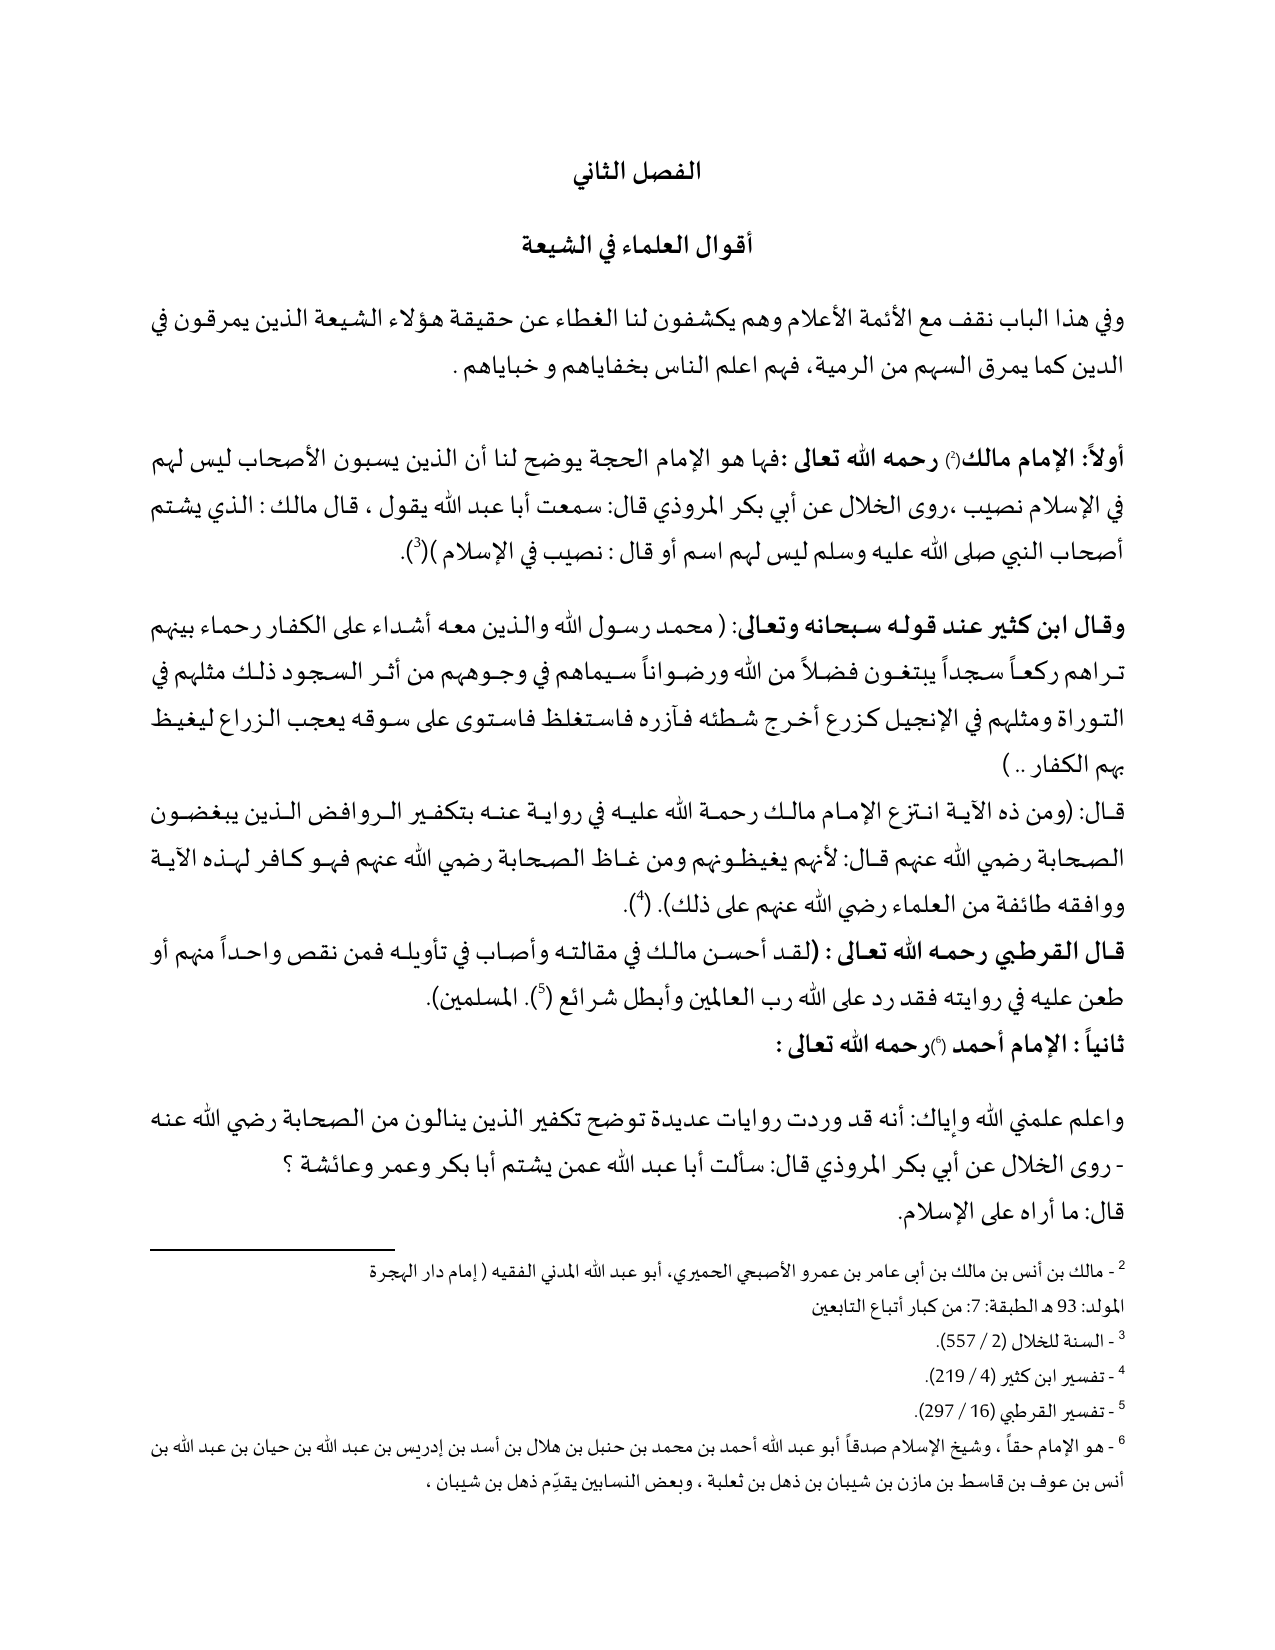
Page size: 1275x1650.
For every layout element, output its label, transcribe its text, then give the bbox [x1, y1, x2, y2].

text قال القرطبي رحمه الله تعالى : (لقد أحسن مالك في مقالته وأصاب في تأويله فمن نقص واحداً منهم أو طعن عليه في روايته فقد رد على الله رب العالمين وأبطل شرائع (). المسلمين). [150, 930, 1125, 1023]
text ثانياً : الإمام أحمد ()رحمه الله تعالى : [150, 1023, 1125, 1069]
text وفي هذا الباب نقف مع الأئمة الأعلام وهم يكشفون لنا الغطاء عن حقيقة هؤلاء الشيعة الذين يمرقون في الدين كما يمرق السهم من الرمية، فهم اعلم الناس بخفاياهم و خباياهم . [150, 297, 1125, 390]
text أقوال العلماء في الشيعة [150, 224, 1125, 270]
text قال: ما أراه على الإسلام. [150, 1189, 1125, 1236]
text قال: (ومن ذه الآية انتزع الإمام مالك رحمة الله عليه في رواية عنه بتكفير الروافض الذين يبغضون الصحابة رضي الله عنهم قال: لأنهم يغيظونهم ومن غاظ الصحابة رضي الله عنهم فهو كافر لهذه الآية ووافقه طائفة من العلماء رضي الله عنهم على ذلك). (). [150, 790, 1125, 930]
text وقال ابن كثير عند قوله سبحانه وتعالى: ( محمد رسول الله والذين معه أشداء على الكفار رحماء بينهم تراهم ركعاً سجداً يبتغون فضلاً من الله ورضواناً سيماهم في وجوههم من أثر السجود ذلك مثلهم في التوراة ومثلهم في الإنجيل كزرع أخرج شطئه فآزره فاستغلظ فاستوى على سوقه يعجب الزراع ليغيظ بهم الكفار .. ) [150, 604, 1125, 790]
text الفصل الثاني [150, 150, 1125, 197]
text واعلم علمني الله وإياك: أنه قد وردت روايات عديدة توضح تكفير الذين ينالون من الصحابة رضي الله عنه - روى الخلال عن أبي بكر المروذي قال: سألت أبا عبد الله عمن يشتم أبا بكر وعمر وعائشة ؟ [150, 1096, 1125, 1189]
text أولاً: الإمام مالك() رحمه الله تعالى :فها هو الإمام الحجة يوضح لنا أن الذين يسبون الأصحاب ليس لهم في الإسلام نصيب ،روى الخلال عن أبي بكر المروذي قال: سمعت أبا عبد الله يقول ، قال مالك : الذي يشتم أصحاب النبي صلى الله عليه وسلم ليس لهم اسم أو قال : نصيب في الإسلام )(). [150, 437, 1125, 577]
